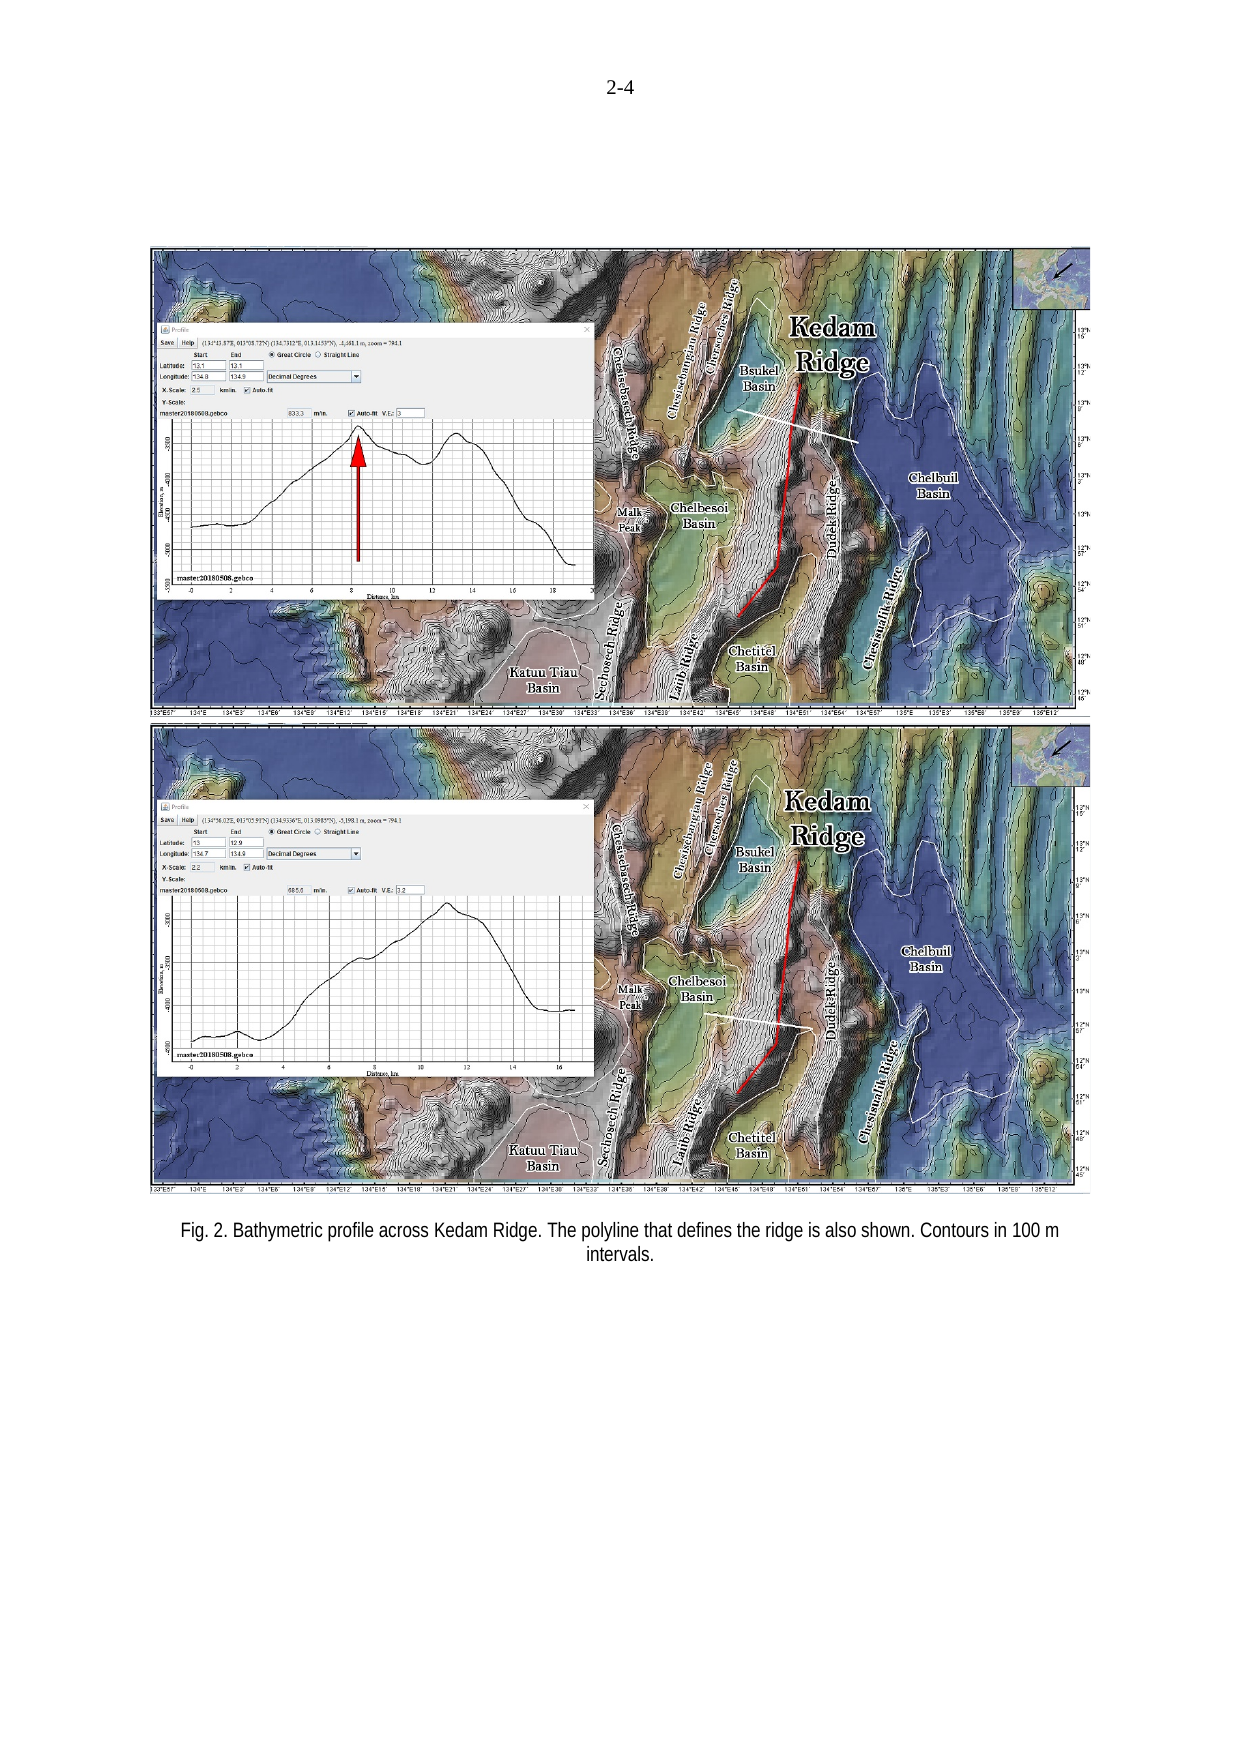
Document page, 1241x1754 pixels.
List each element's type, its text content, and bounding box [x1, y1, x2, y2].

picture [150, 246, 1091, 1194]
text Fig. 2. Bathymetric profile across Kedam Ridge. The polyline that defines the ridge is also shown. Contours in 100 m intervals. [150, 1218, 1090, 1266]
